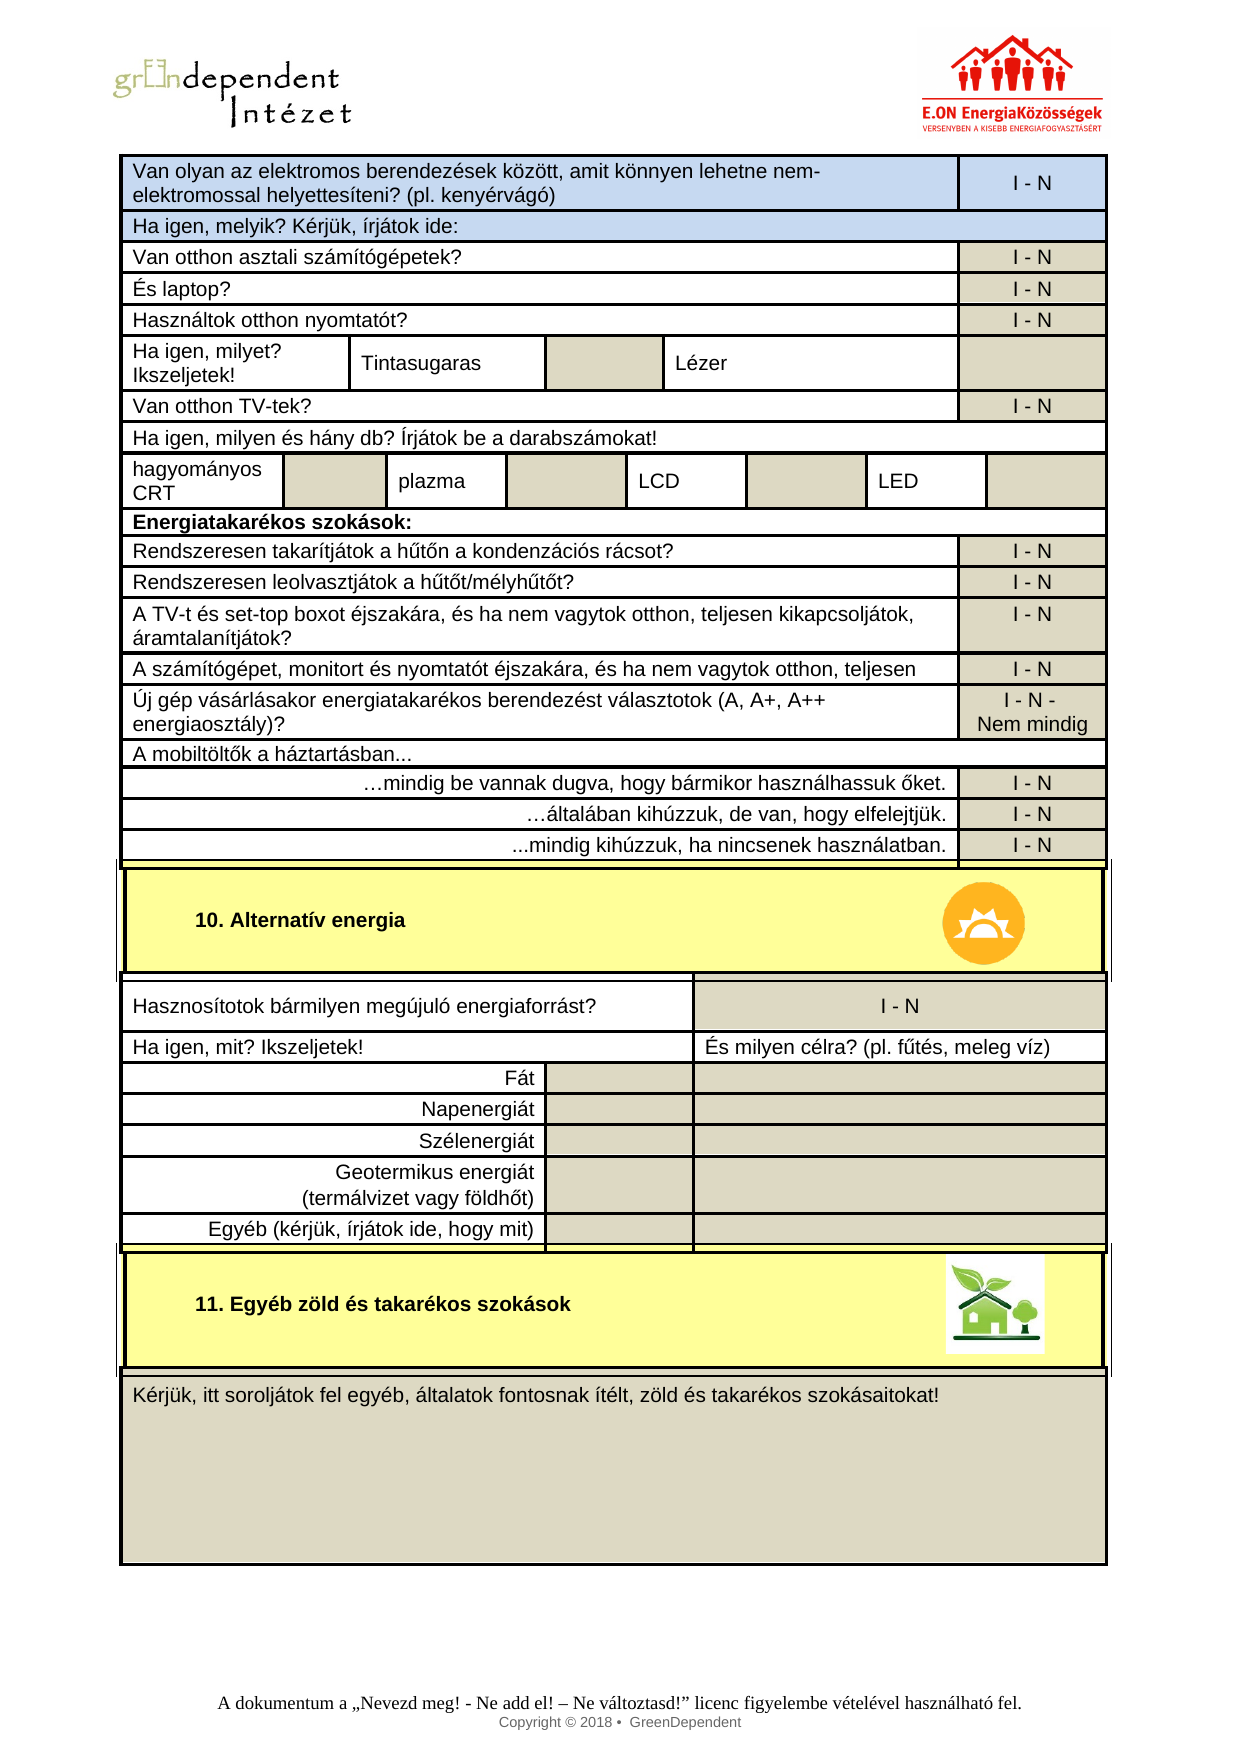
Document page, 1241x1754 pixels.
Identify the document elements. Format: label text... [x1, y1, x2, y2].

table_cell Van otthon TV-tek? [123, 392, 957, 420]
table_cell I - N [960, 537, 1105, 565]
table_cell [547, 1126, 692, 1154]
table_cell Kérjük, itt soroljátok fel egyéb, általatok fontosnak ítélt, zöld és takarékos szokásaitokat! [123, 1377, 1105, 1562]
table_cell Hasznosítotok bármilyen megújuló energiaforrást? [123, 982, 692, 1029]
table_header I - N [960, 157, 1105, 209]
table_cell I - N [695, 982, 1105, 1029]
table_cell [960, 337, 1105, 389]
table_cell Tintasugaras [351, 337, 544, 389]
table_cell [285, 455, 385, 507]
table_cell I - N - Nem mindig [960, 686, 1105, 738]
table_cell [547, 1064, 692, 1092]
table_cell I - N [960, 392, 1105, 420]
table_cell [547, 1095, 692, 1123]
table_cell [695, 1126, 1105, 1154]
table_cell A számítógépet, monitort és nyomtatót éjszakára, és ha nem vagytok otthon, teljesen kikapcsoljátok, áramtalanítjátok? [123, 655, 957, 683]
table_cell I - N [960, 306, 1105, 334]
table_cell Energiatakarékos szokások: [123, 510, 1105, 534]
table_cell ...mindig kihúzzuk, ha nincsenek használatban. [123, 831, 957, 859]
table_cell Rendszeresen takarítjátok a hűtőn a kondenzációs rácsot? [123, 537, 957, 565]
table_cell Egyéb (kérjük, írjátok ide, hogy mit) [123, 1215, 544, 1243]
table_cell [695, 1095, 1105, 1123]
table_cell A TV-t és set-top boxot éjszakára, és ha nem vagytok otthon, teljesen kikapcsoljátok, áramtalanítjátok? [123, 599, 957, 651]
table_cell Van otthon asztali számítógépetek? [123, 243, 957, 271]
table_cell [748, 455, 865, 507]
picture [945, 1254, 1045, 1354]
table_cell [988, 455, 1105, 507]
table_cell I - N [960, 769, 1105, 797]
table_cell [695, 1215, 1105, 1243]
table_cell hagyományos CRT [123, 455, 282, 507]
table_cell Ha igen, milyen és hány db? Írjátok be a darabszámokat! [123, 423, 1105, 451]
picture [112, 57, 356, 139]
table_cell I - N [960, 599, 1105, 651]
table_cell LED [868, 455, 985, 507]
table_cell Használtok otthon nyomtatót? [123, 306, 957, 334]
table_cell I - N [960, 568, 1105, 596]
table_cell Új gép vásárlásakor energiatakarékos berendezést választotok (A, A+, A++ energiaosztály)? [123, 686, 957, 738]
table_cell [547, 337, 662, 389]
table_cell I - N [960, 800, 1105, 828]
table_cell I - N [960, 243, 1105, 271]
table_cell A mobiltöltők a háztartásban... [123, 741, 1105, 765]
table_cell [508, 455, 625, 507]
picture [936, 878, 1031, 971]
table_cell I - N [960, 655, 1105, 683]
table_cell I - N [960, 274, 1105, 302]
table_cell [695, 1158, 1105, 1212]
table_cell …általában kihúzzuk, de van, hogy elfelejtjük. [123, 800, 957, 828]
table_cell És laptop? [123, 274, 957, 302]
table_cell Geotermikus energiát (termálvizet vagy földhőt) [123, 1158, 544, 1212]
table_header Van olyan az elektromos berendezések között, amit könnyen lehetne nem-elektromossal helyettesíteni? (pl. kenyérvágó) [123, 157, 957, 209]
table_cell Fát [123, 1064, 544, 1092]
table_cell [695, 1064, 1105, 1092]
picture [917, 27, 1111, 139]
table_cell Ha igen, mit? Ikszeljetek! [123, 1033, 692, 1061]
table_cell Lézer [665, 337, 957, 389]
table_cell Napenergiát [123, 1095, 544, 1123]
table_cell 11. Egyéb zöld és takarékos szokások [127, 1254, 1101, 1366]
table_cell plazma [388, 455, 505, 507]
table_cell 10. Alternatív energia [127, 870, 1101, 971]
table_cell [547, 1158, 692, 1212]
table_cell Ha igen, melyik? Kérjük, írjátok ide: [123, 212, 1105, 240]
table_cell Rendszeresen leolvasztjátok a hűtőt/mélyhűtőt? [123, 568, 957, 596]
table_cell LCD [628, 455, 745, 507]
table_cell …mindig be vannak dugva, hogy bármikor használhassuk őket. [123, 769, 957, 797]
table_cell És milyen célra? (pl. fűtés, meleg víz) [695, 1033, 1105, 1061]
table_cell I - N [960, 831, 1105, 859]
table_cell [547, 1215, 692, 1243]
table_cell Szélenergiát [123, 1126, 544, 1154]
table_cell Ha igen, milyet? Ikszeljetek! [123, 337, 348, 389]
